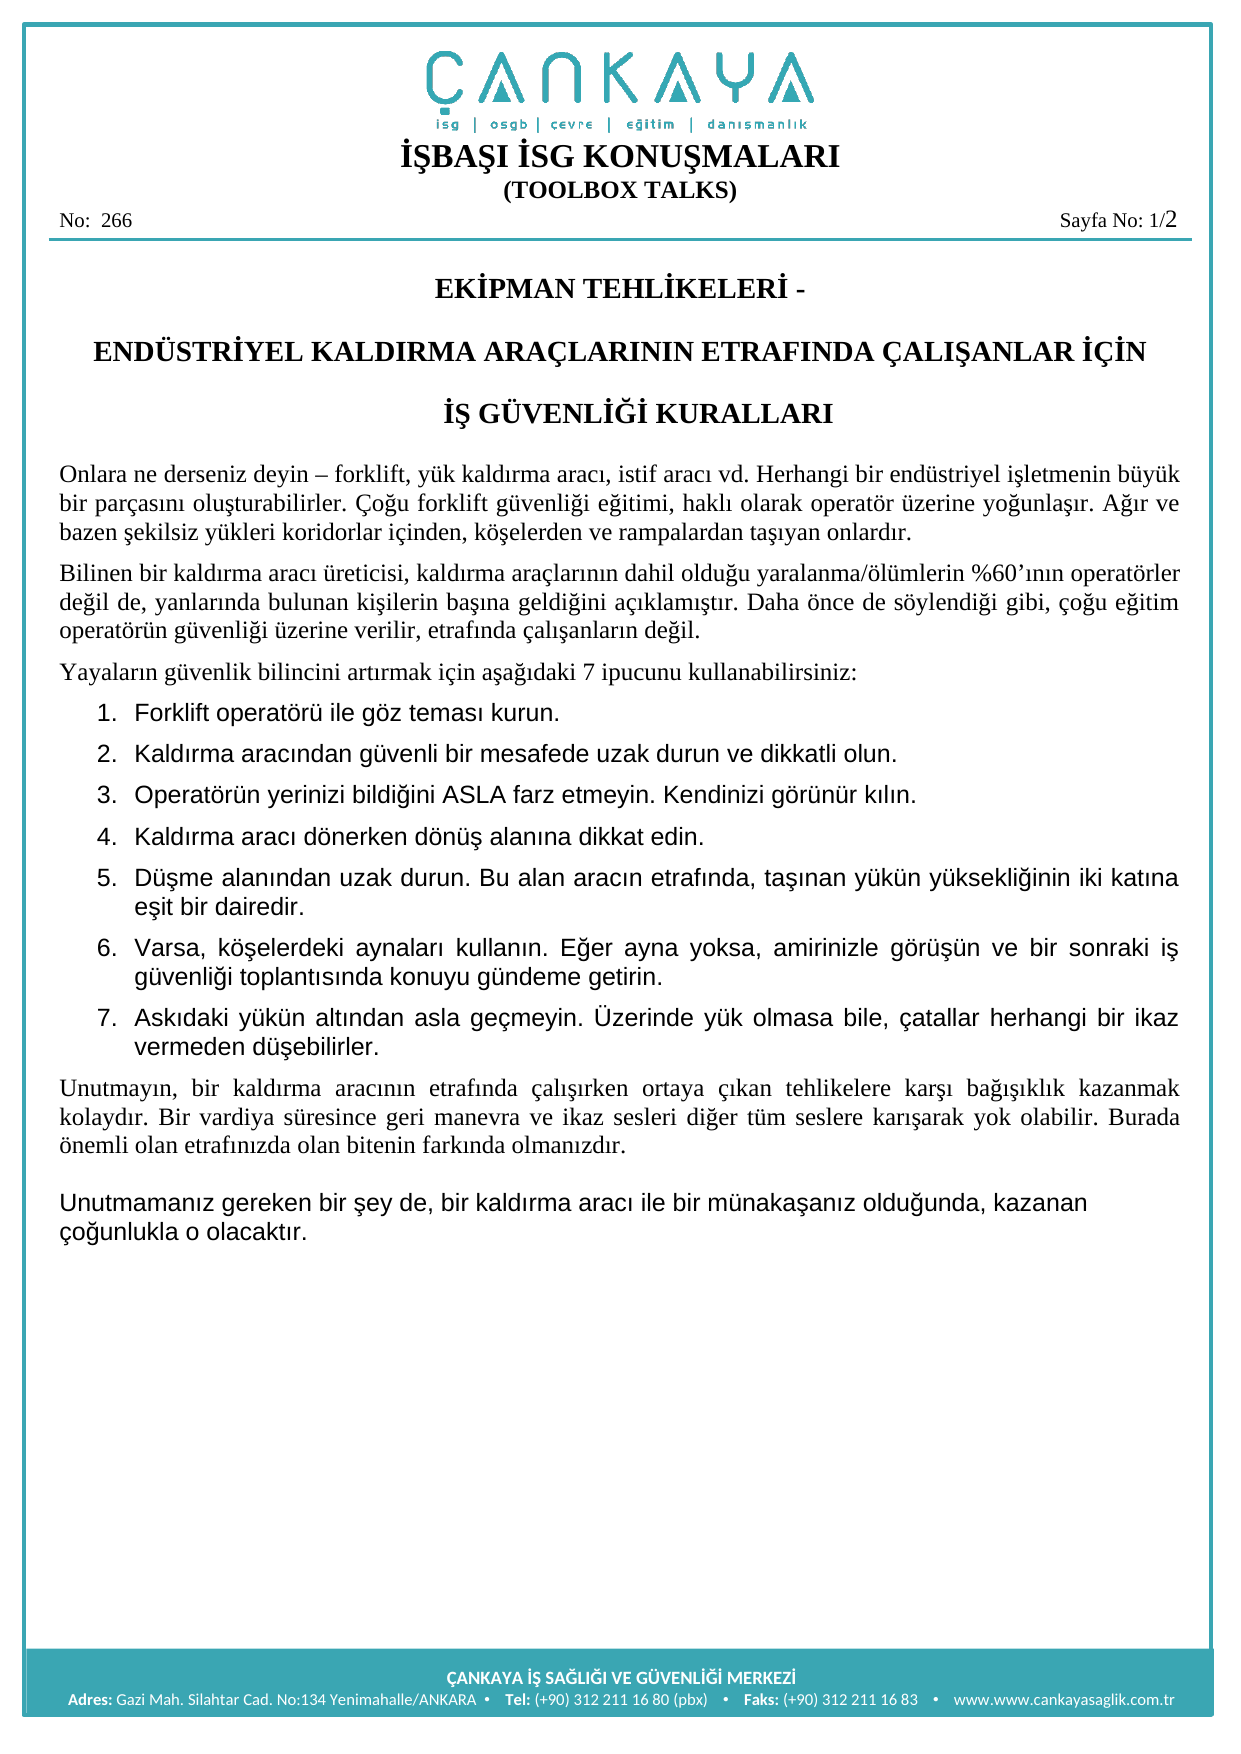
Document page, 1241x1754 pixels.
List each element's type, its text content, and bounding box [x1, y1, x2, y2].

list Forklift operatörü ile göz teması kurun. [97, 698, 1181, 727]
list Düşme alanından uzak durun. Bu alan aracın etrafında, taşınan yükün yüksekliğinin iki katına eşit bir dairedir. [97, 863, 1181, 921]
text Bilinen bir kaldırma aracı üreticisi, kaldırma araçlarının dahil olduğu yaralanma/ölümlerin %60’ının operatörler değil de, yanlarında bulunan kişilerin başına geldiğini açıklamıştır. Daha önce de söylendiği gibi, çoğu eğitim operatörün güvenliği üzerine verilir, etrafında çalışanların değil. [59, 558, 1181, 644]
text İŞ GÜVENLİĞİ KURALLARI [59, 397, 1181, 430]
text Yayaların güvenlik bilincini artırmak için aşağıdaki 7 ipucunu kullanabilirsiniz: [59, 657, 1181, 686]
list Varsa, köşelerdeki aynaları kullanın. Eğer ayna yoksa, amirinizle görüşün ve bir sonraki iş güvenliği toplantısında konuyu gündeme getirin. [97, 933, 1181, 991]
text (TOOLBOX TALKS) [59, 175, 1181, 204]
list Kaldırma aracı dönerken dönüş alanına dikkat edin. [97, 822, 1181, 851]
text No: 266 Sayfa No: 1/2 [59, 204, 1181, 232]
text Onlara ne derseniz deyin – forklift, yük kaldırma aracı, istif aracı vd. Herhangi bir endüstriyel işletmenin büyük bir parçasını oluşturabilirler. Çoğu forklift güvenliği eğitimi, haklı olarak operatör üzerine yoğunlaşır. Ağır ve bazen şekilsiz yükleri koridorlar içinden, köşelerden ve rampalardan taşıyan onlardır. [59, 459, 1181, 546]
text EKİPMAN TEHLİKELERİ - [59, 271, 1181, 305]
list Operatörün yerinizi bildiğini ASLA farz etmeyin. Kendinizi görünür kılın. [97, 781, 1181, 809]
text İŞBAŞI İSG KONUŞMALARI [59, 137, 1181, 175]
list Askıdaki yükün altından asla geçmeyin. Üzerinde yük olmasa bile, çatallar herhangi bir ikaz vermeden düşebilirler. [97, 1003, 1181, 1061]
list Kaldırma aracından güvenli bir mesafede uzak durun ve dikkatli olun. [97, 739, 1181, 768]
picture [426, 51, 814, 133]
text Unutmayın, bir kaldırma aracının etrafında çalışırken ortaya çıkan tehlikelere karşı bağışıklık kazanmak kolaydır. Bir vardiya süresince geri manevra ve ikaz sesleri diğer tüm seslere karışarak yok olabilir. Burada önemli olan etrafınızda olan bitenin farkında olmanızdır. [59, 1073, 1181, 1159]
text ENDÜSTRİYEL KALDIRMA ARAÇLARININ ETRAFINDA ÇALIŞANLAR İÇİN [59, 334, 1181, 367]
text Unutmamanız gereken bir şey de, bir kaldırma aracı ile bir münakaşanız olduğunda, kazanan çoğunlukla o olacaktır. [59, 1188, 1181, 1246]
